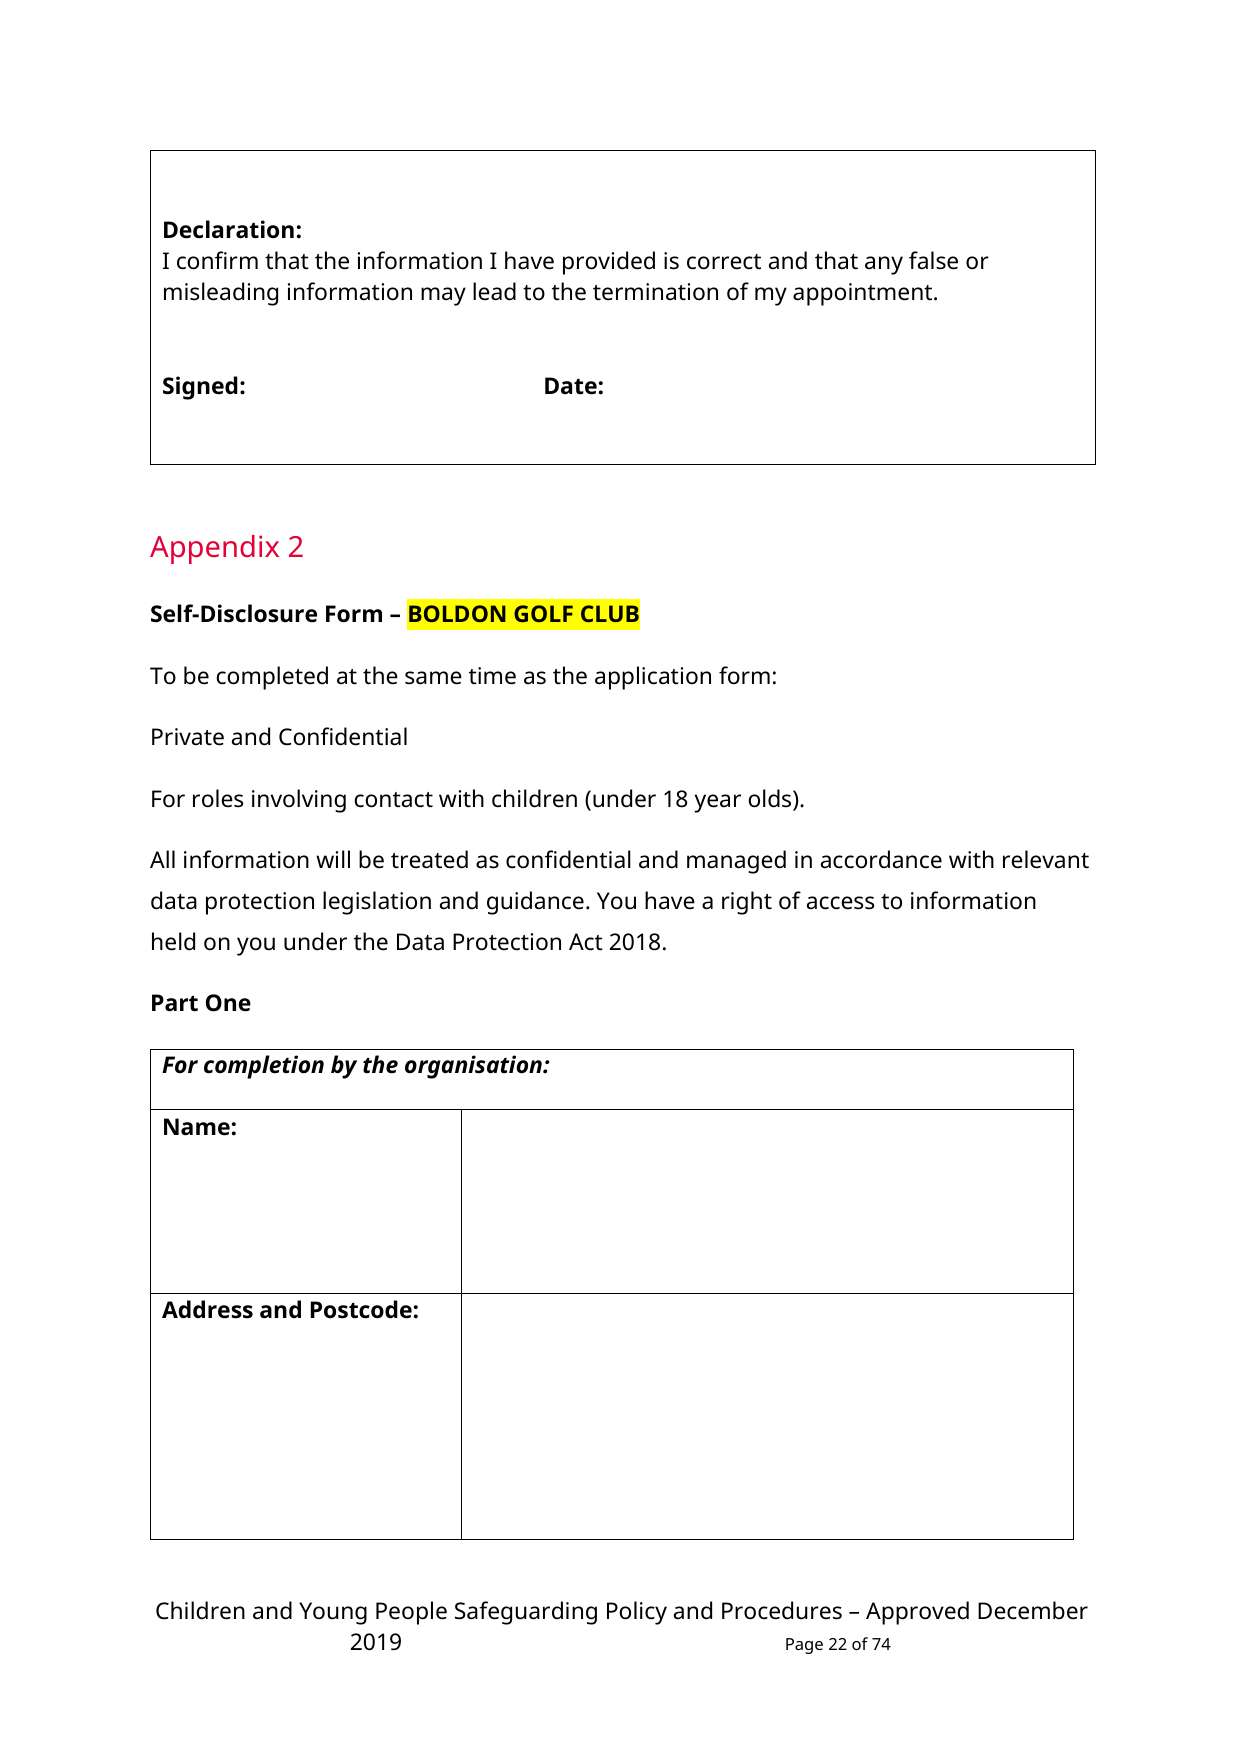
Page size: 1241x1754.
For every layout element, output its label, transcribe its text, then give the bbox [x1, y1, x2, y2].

text Private and Confidential [150, 721, 1090, 753]
table_cell [462, 1294, 1073, 1538]
table_cell [462, 1110, 1073, 1293]
text Part One [150, 987, 1090, 1018]
text To be completed at the same time as the application form: [150, 660, 1090, 691]
table_cell Name: [151, 1110, 461, 1293]
text For roles involving contact with children (under 18 year olds). [150, 783, 1090, 814]
text Self-Disclosure Form – BOLDON GOLF CLUB [150, 598, 1090, 630]
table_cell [151, 151, 1095, 463]
table_header For completion by the organisation: [151, 1050, 1073, 1109]
text All information will be treated as confidential and managed in accordance with relevant data protection legislation and guidance. You have a right of access to information held on you under the Data Protection Act 2018. [150, 844, 1090, 957]
table_cell Address and Postcode: [151, 1294, 461, 1538]
subtitle Appendix 2 [150, 526, 1090, 566]
